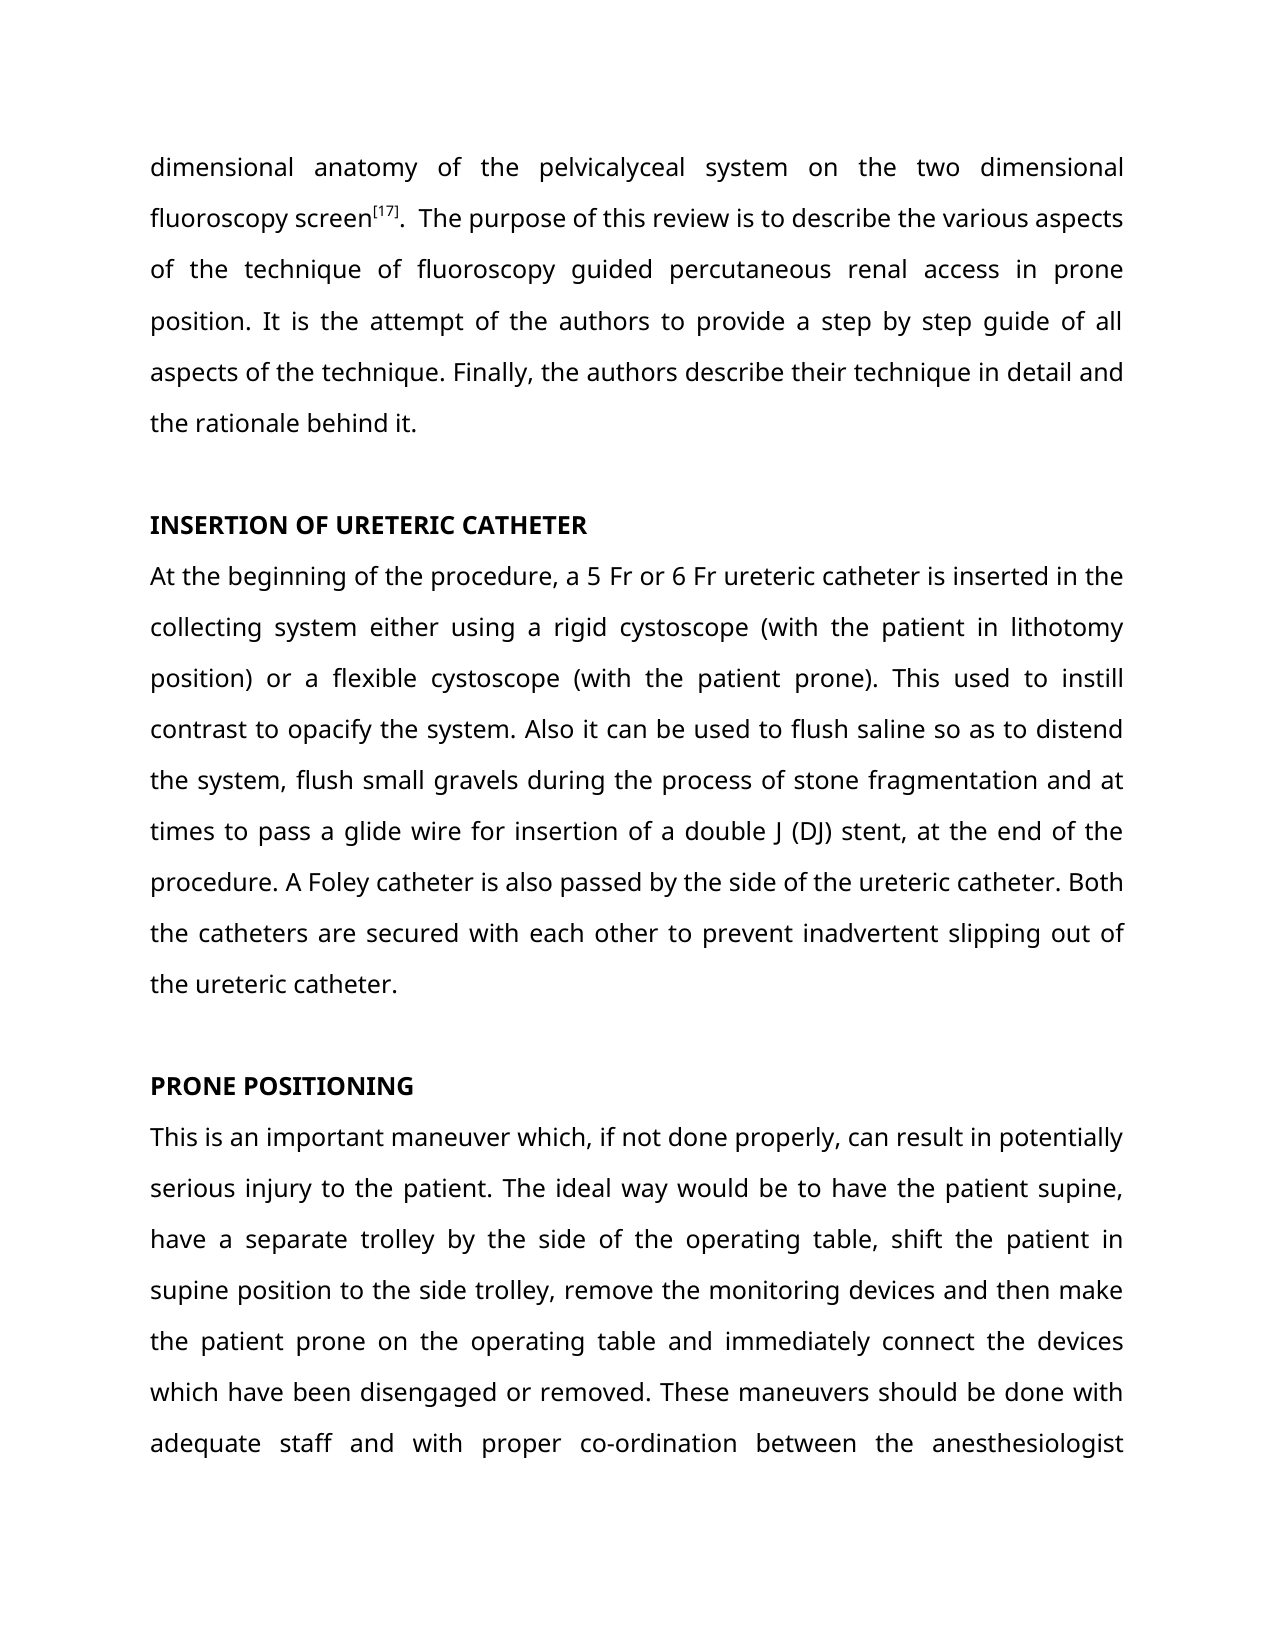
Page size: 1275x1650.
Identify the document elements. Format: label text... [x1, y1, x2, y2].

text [150, 1120, 1125, 1460]
list INSERTION OF URETERIC CATHETER [150, 507, 1125, 541]
text At the beginning of the procedure, a 5 Fr or 6 Fr ureteric catheter is inserted in the collecting system either using a rigid cystoscope (with the patient in lithotomy position) or a flexible cystoscope (with the patient prone). This used to instill contrast to opacify the system. Also it can be used to flush saline so as to distend the system, flush small gravels during the process of stone fragmentation and at times to pass a glide wire for insertion of a double J (DJ) stent, at the end of the procedure. A Foley catheter is also passed by the side of the ureteric catheter. Both the catheters are secured with each other to prevent inadvertent slipping out of the ureteric catheter. [150, 558, 1125, 1001]
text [150, 150, 1125, 439]
list PRONE POSITIONING [150, 1069, 1125, 1103]
